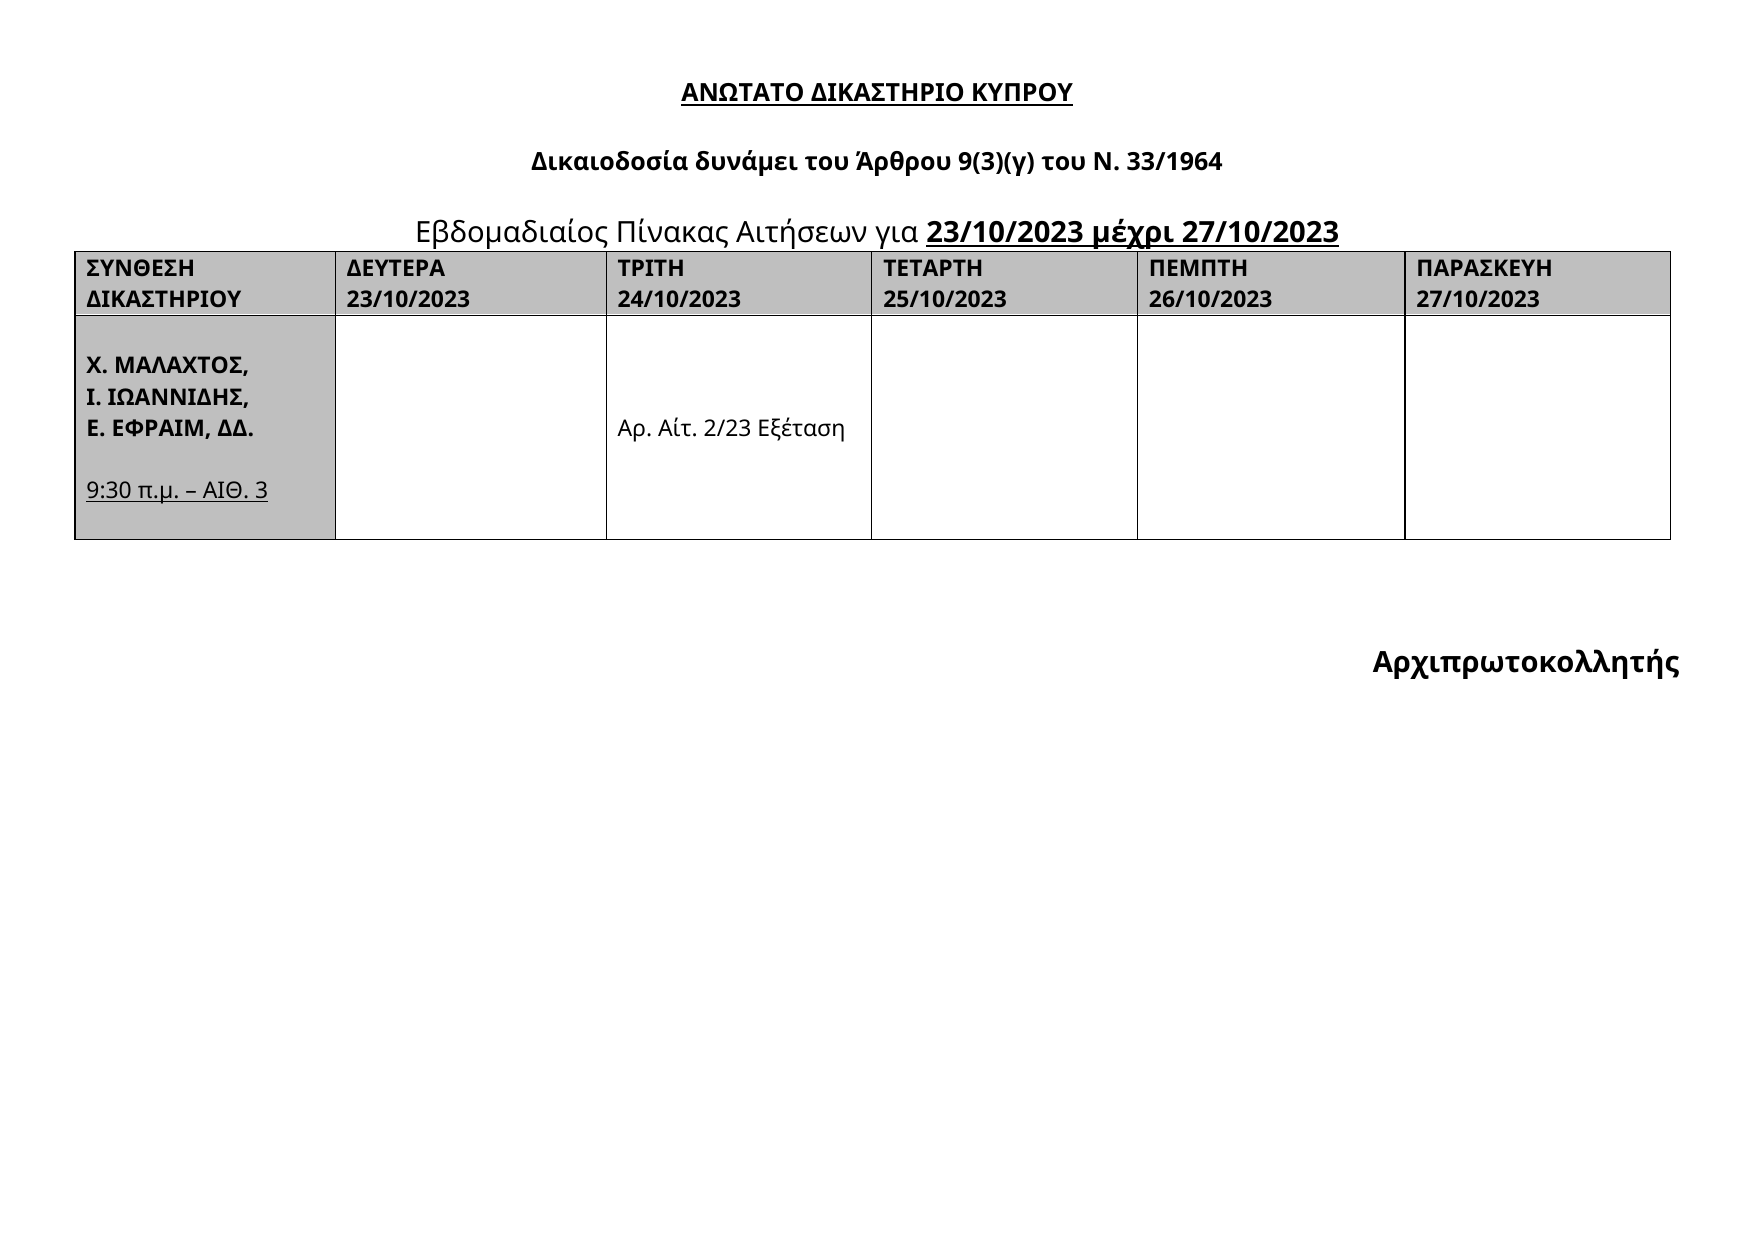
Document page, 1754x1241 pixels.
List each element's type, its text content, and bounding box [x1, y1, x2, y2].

text Εβδομαδιαίος Πίνακας Αιτήσεων για μέχρι [75, 211, 1679, 251]
table_header ΠΕΜΠΤΗ [1138, 252, 1404, 314]
table_cell Αρ. Αίτ. 2/23 Εξέταση [607, 316, 871, 539]
table_header ΠΑΡΑΣΚΕΥΗ [1406, 252, 1670, 314]
table_header ΔΕΥΤΕΡΑ [336, 252, 606, 314]
table_cell [872, 316, 1137, 539]
table_cell [1406, 316, 1670, 539]
table_cell Χ. ΜΑΛΑΧΤΟΣ, Ι. ΙΩΑΝΝΙΔΗΣ, Ε. ΕΦΡΑΙΜ, ΔΔ. 9:30 π.μ. – ΑΙΘ. 3 [76, 316, 335, 539]
text Αρχιπρωτοκολλητής [75, 642, 1679, 681]
text ΑΝΩΤΑΤΟ ΔΙΚΑΣΤΗΡΙΟ ΚΥΠΡΟΥ [75, 75, 1679, 109]
table_header ΤΕΤΑΡΤΗ [872, 252, 1137, 314]
table_cell [336, 316, 606, 539]
table_header ΣΥΝΘΕΣΗ ΔΙΚΑΣΤΗΡΙΟΥ [76, 252, 335, 314]
table_cell [1138, 316, 1404, 539]
table_header ΤΡΙΤΗ [607, 252, 871, 314]
text Δικαιοδοσία δυνάμει του Άρθρου 9(3)(γ) του Ν. 33/1964 [75, 143, 1679, 177]
